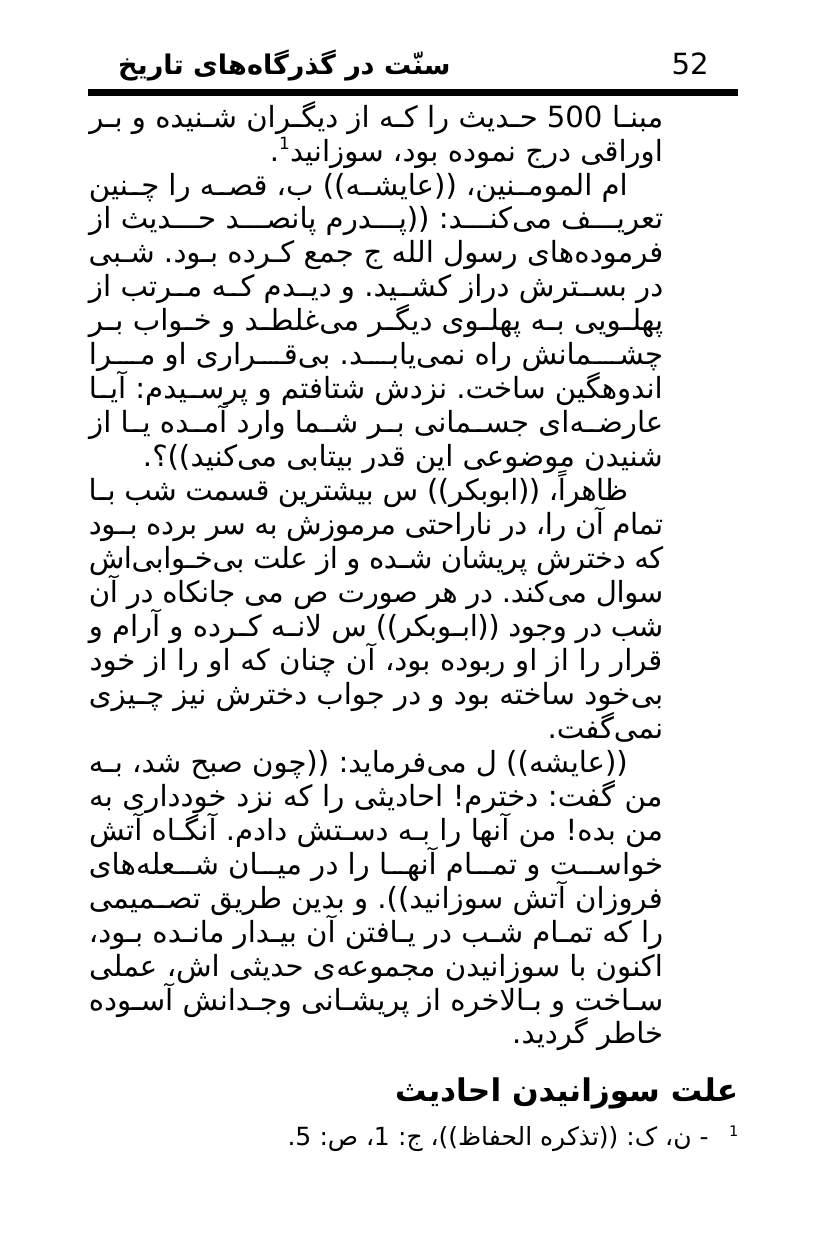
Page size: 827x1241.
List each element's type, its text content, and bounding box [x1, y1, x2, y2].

text ام المومنین، ((عایشه)) ب، قصه را چنین تعریف می‌کند: ((پدرم پانصد حدیث از فرموده‌های رسول الله ج جمع کرده بود. شبی در بسترش دراز کشید. و دیدم که مرتب از پهلویی به پهلوی دیگر می‌غلطد و خواب بر چشمانش راه نمی‌یابد. بی‌قراری او مرا اندوهگین ساخت. نزدش شتافتم و پرسیدم: آیا عارضه‌ای جسمانی بر شما وارد آمده یا از شنیدن موضوعی این قدر بیتابی می‌کنید))؟. [89, 168, 663, 473]
text ((عایشه)) ل می‌فرماید: ((چون صبح شد، به من گفت: دخترم! احادیثی را که نزد خودداری به من بده! من آنها را به دستش دادم. آنگاه آتش خواست و تمام آنها را در میان شعله‌های فروزان آتش سوزانید)). و بدین طریق تصمیمی را که تمام شب در یافتن آن بیدار مانده بود، اکنون با سوزانیدن مجموعه‌ی حدیثی اش، عملی ساخت و بالاخره از پریشانی وجدانش آسوده خاطر گردید. [89, 745, 663, 1051]
text ظاهراً، ((ابوبکر)) س بیشترین قسمت شب با تمام آن را، در ناراحتی مرموزش به سر برده بود که دخترش پریشان شده و از علت بی‌خوابی‌اش سوال می‌کند. در هر صورت ص می جانکاه در آن شب در وجود ((ابوبکر)) س لانه کرده و آرام و قرار را از او ربوده بود، آن چنان که او را از خود بی‌خود ساخته بود و در جواب دخترش نیز چیزی نمی‌گفت. [89, 473, 663, 745]
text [89, 100, 663, 168]
text علت سوزانیدن احادیث [89, 1072, 738, 1108]
